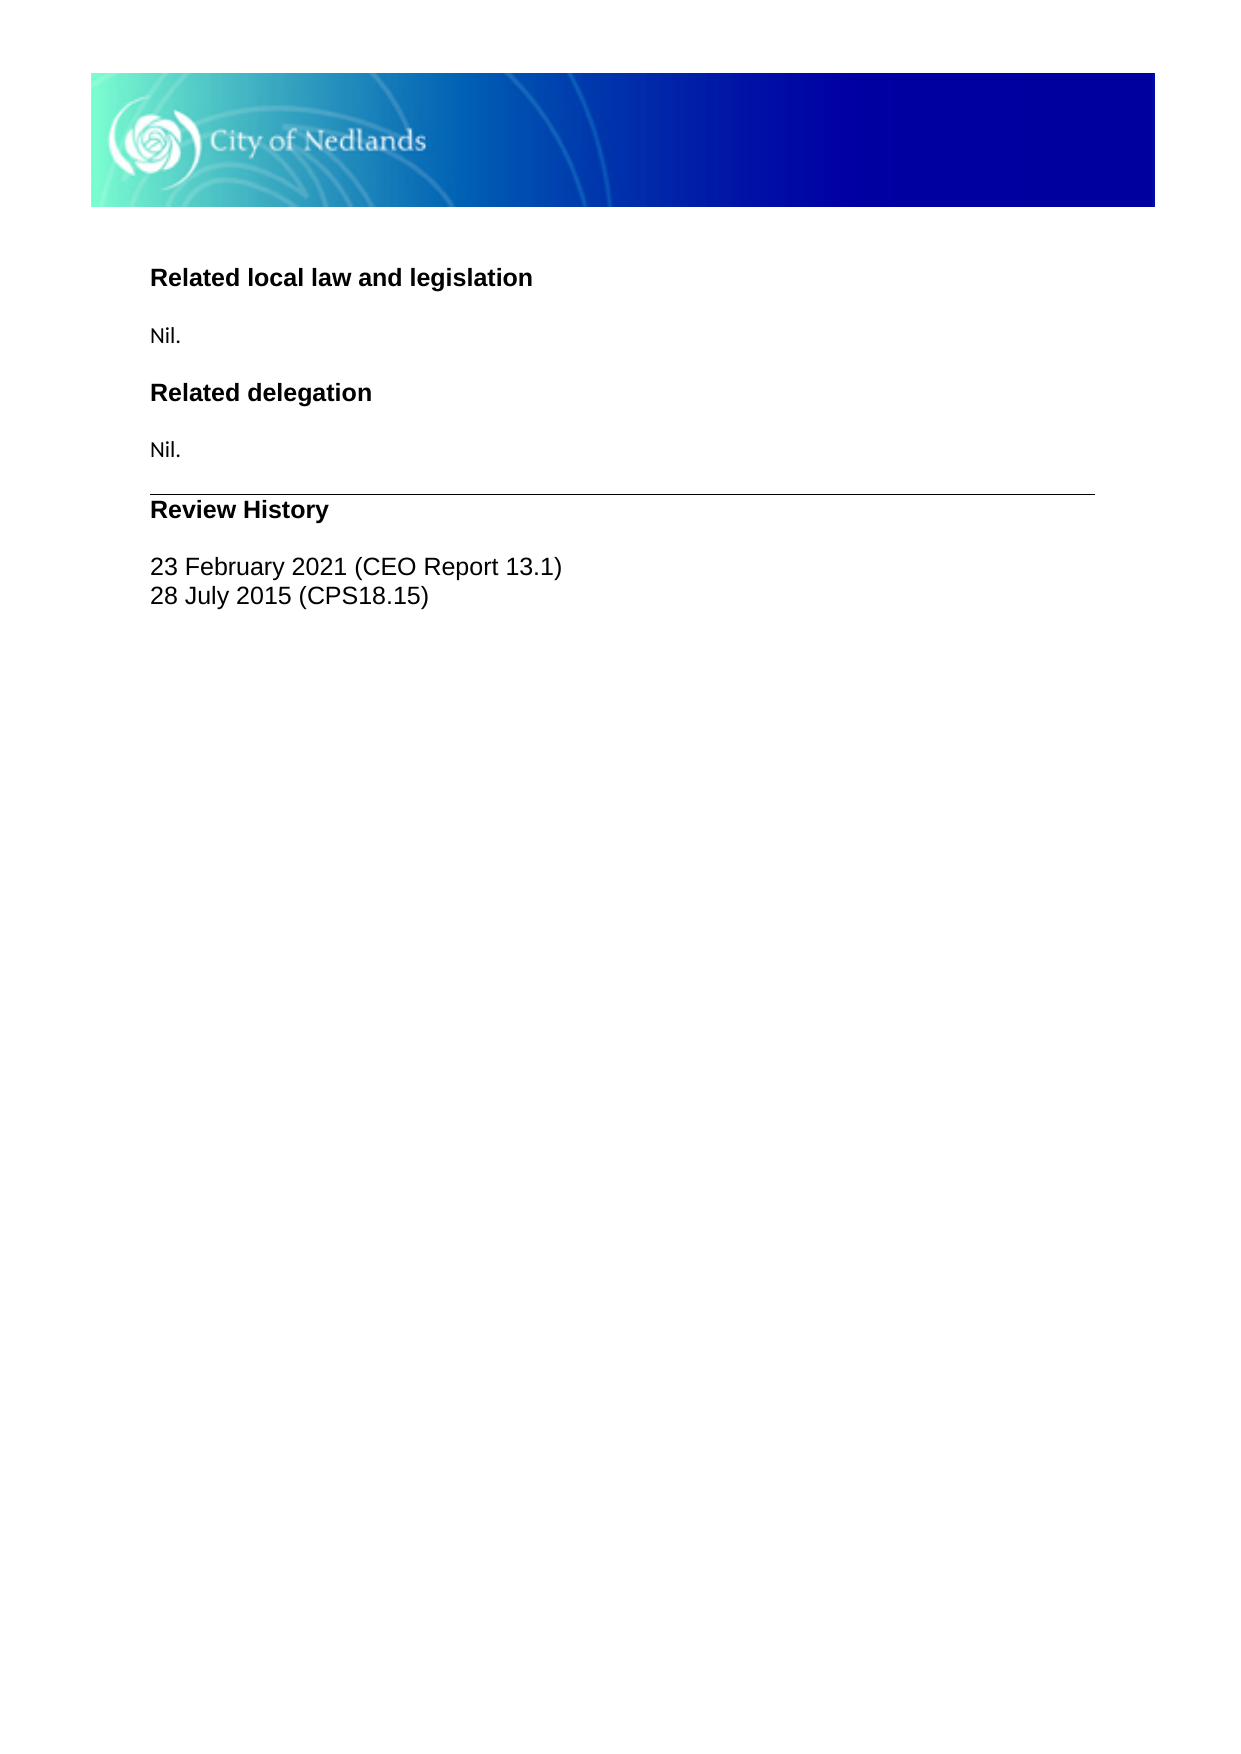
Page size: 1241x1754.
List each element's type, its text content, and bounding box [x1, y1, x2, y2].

picture [91, 73, 1155, 207]
text Related local law and legislation [150, 263, 1095, 292]
text 28 July 2015 (CPS18.15) [150, 581, 1095, 610]
text Related delegation [150, 377, 1095, 406]
text 23 February 2021 (CEO Report 13.1) [150, 552, 1095, 581]
text Review History [150, 495, 1095, 524]
